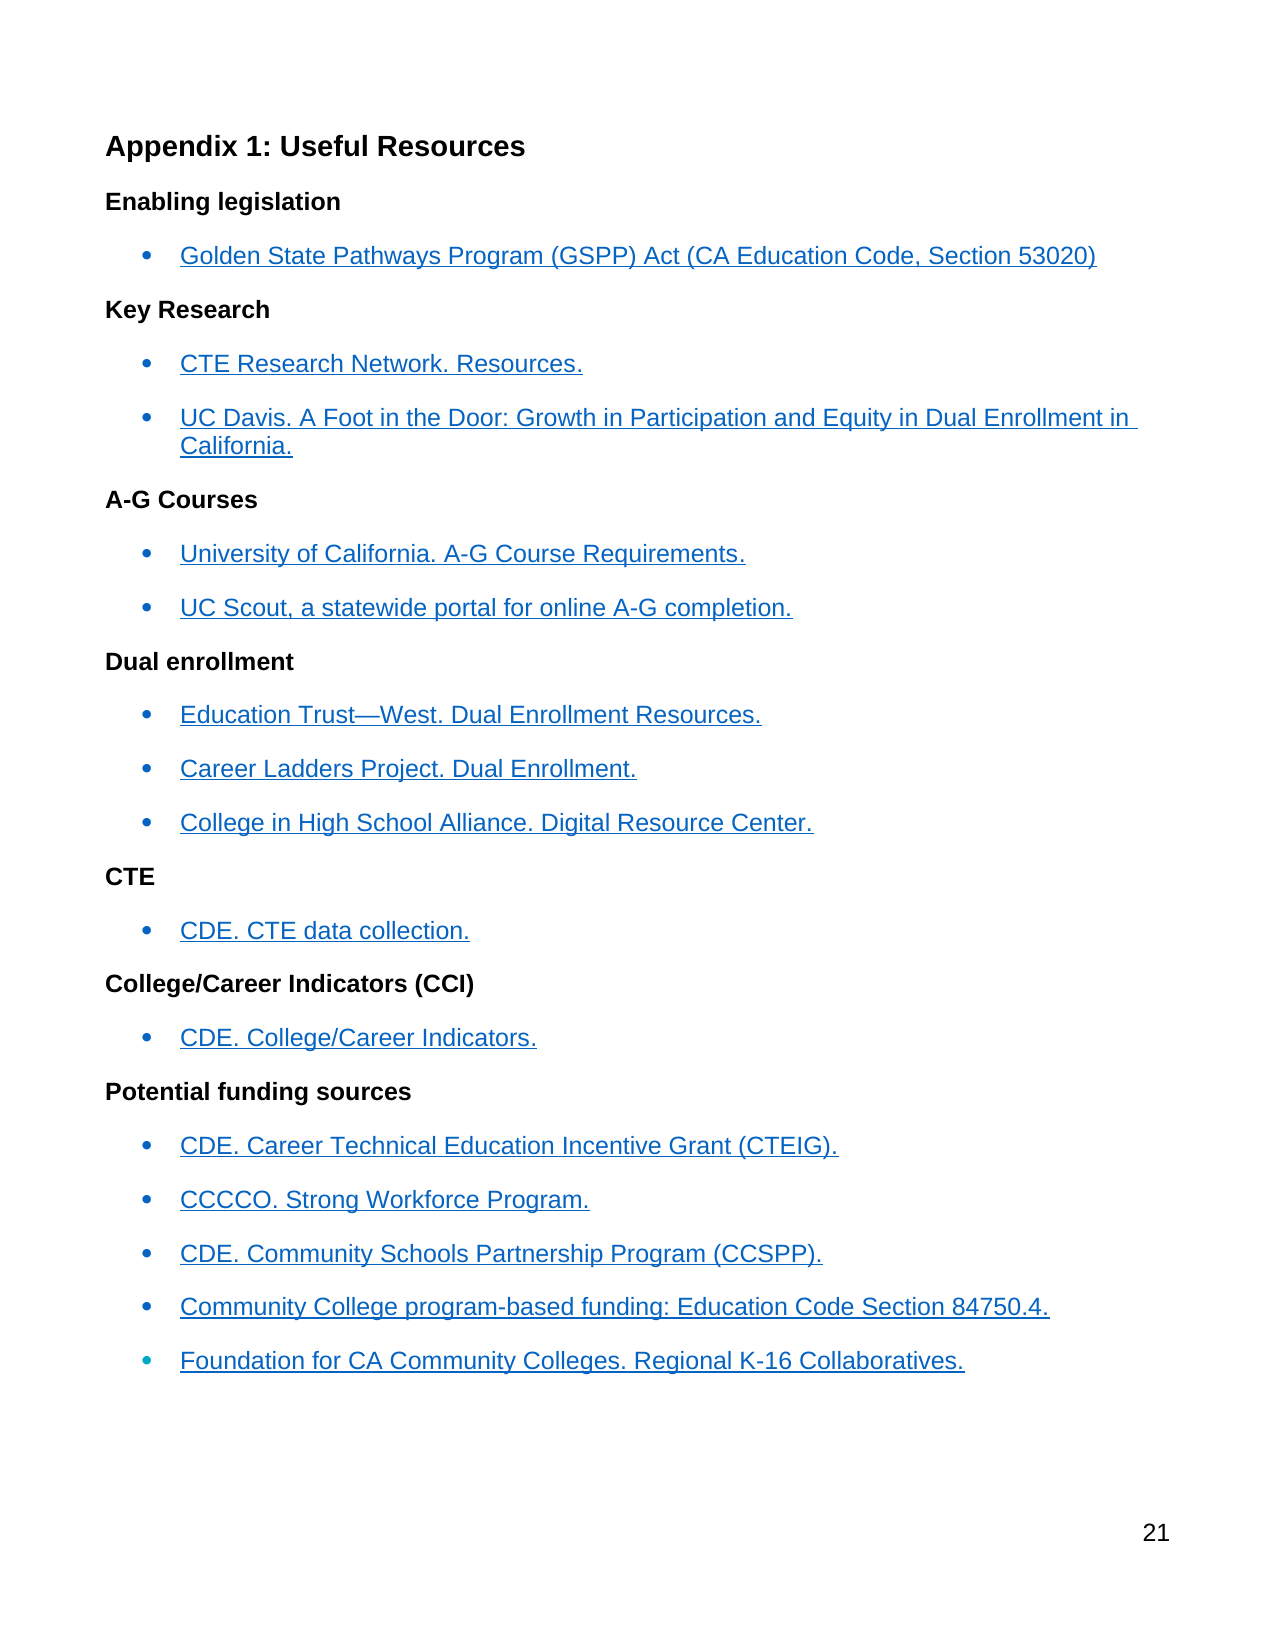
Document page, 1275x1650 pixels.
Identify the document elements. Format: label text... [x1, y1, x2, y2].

list CCCCO. Strong Workforce Program. [142, 1185, 1170, 1213]
list UC Scout, a statewide portal for online A-G completion. [142, 593, 1170, 622]
list UC Davis. A Foot in the Door: Growth in Participation and Equity in Dual Enrollment in California. [142, 402, 1170, 460]
list Community College program-based funding: Education Code Section 84750.4. [142, 1292, 1170, 1321]
subtitle Potential funding sources [105, 1077, 1170, 1106]
subtitle A-G Courses [105, 485, 1170, 514]
list Foundation for CA Community Colleges. Regional K-16 Collaboratives. [142, 1346, 1170, 1375]
subtitle College/Career Indicators (CCI) [105, 969, 1170, 998]
list University of California. A-G Course Requirements. [142, 539, 1170, 568]
list CTE Research Network. Resources. [142, 349, 1170, 377]
subtitle Dual enrollment [105, 647, 1170, 675]
list CDE. Career Technical Education Incentive Grant (CTEIG). [142, 1131, 1170, 1160]
subtitle Key Research [105, 295, 1170, 324]
list Career Ladders Project. Dual Enrollment. [142, 754, 1170, 783]
list Education Trust—West. Dual Enrollment Resources. [142, 700, 1170, 729]
list Golden State Pathways Program (GSPP) Act (CA Education Code, Section 53020) [142, 241, 1170, 270]
list CDE. College/Career Indicators. [142, 1023, 1170, 1052]
subtitle CTE [105, 862, 1170, 891]
subtitle Appendix 1: Useful Resources [105, 129, 1170, 162]
list CDE. Community Schools Partnership Program (CCSPP). [142, 1238, 1170, 1267]
subtitle Enabling legislation [105, 187, 1170, 216]
list College in High School Alliance. Digital Resource Center. [142, 808, 1170, 837]
list CDE. CTE data collection. [142, 916, 1170, 944]
